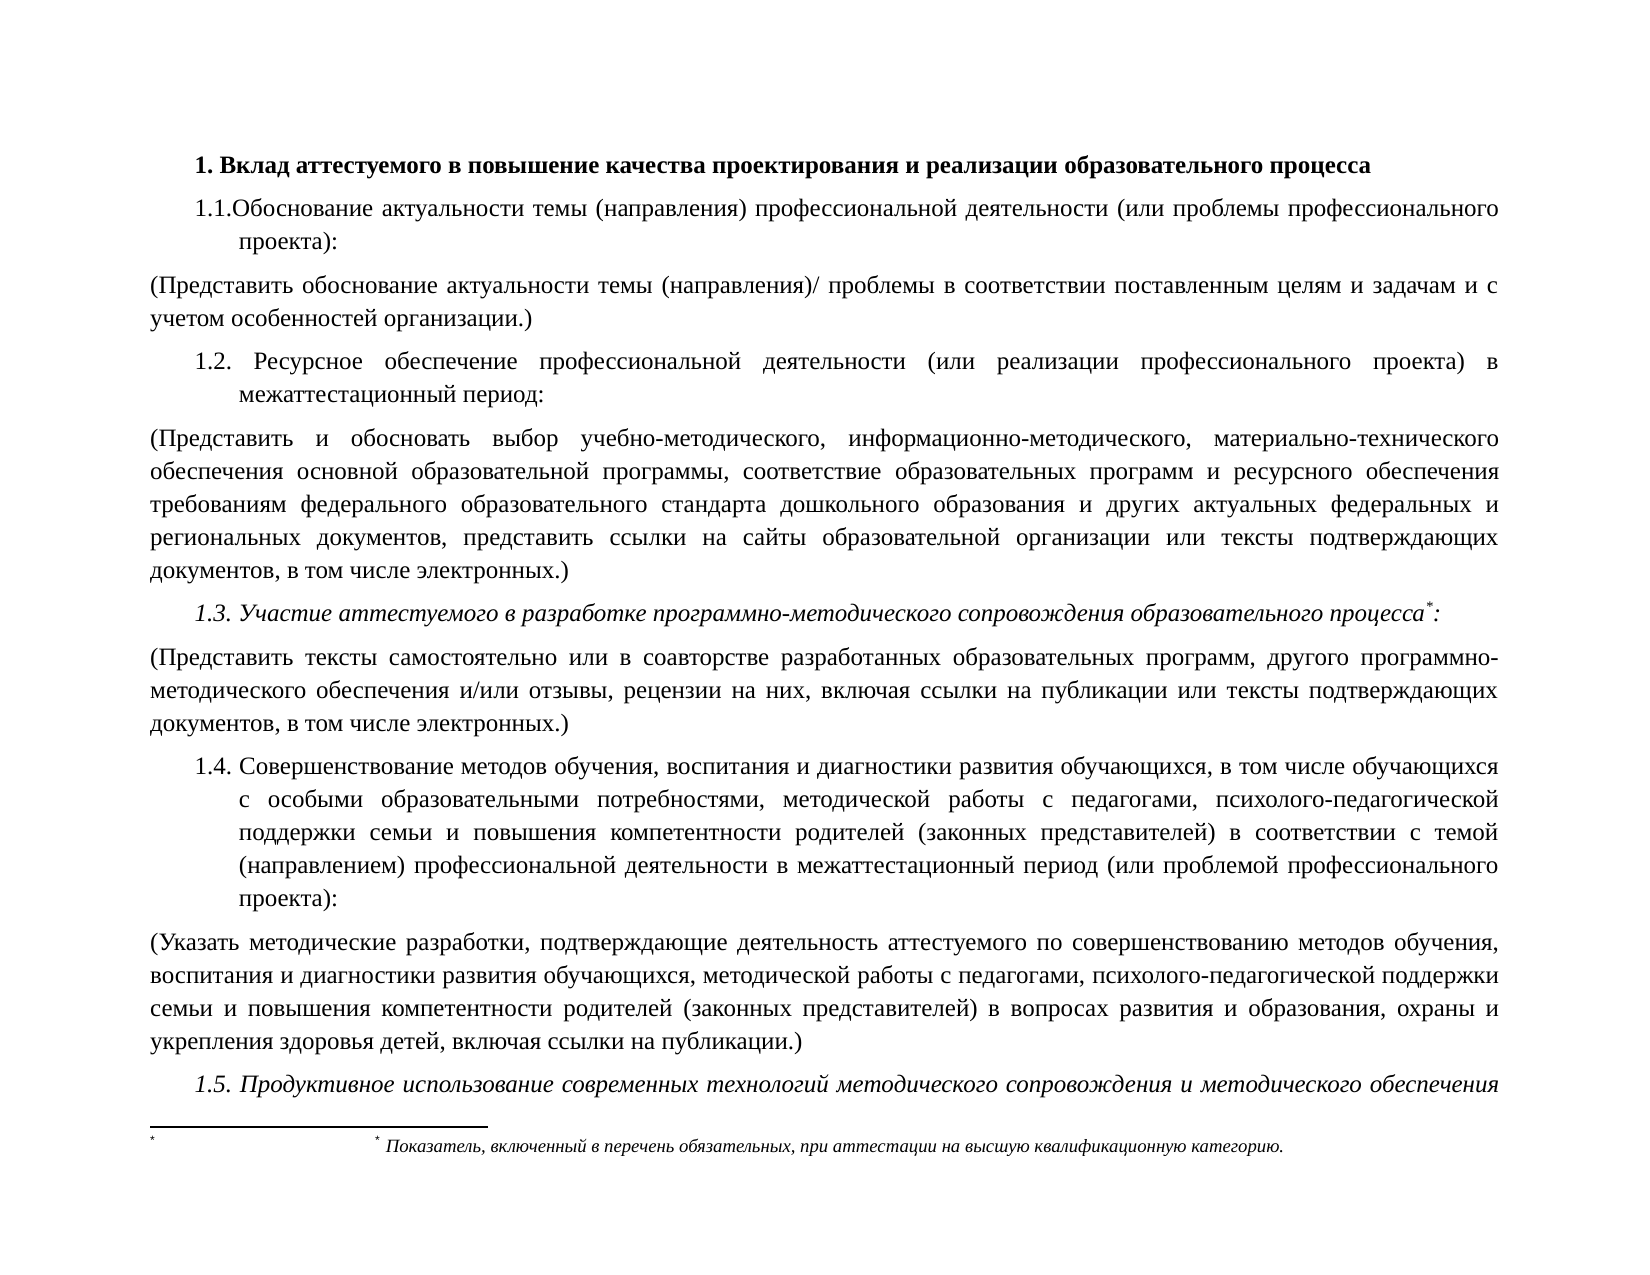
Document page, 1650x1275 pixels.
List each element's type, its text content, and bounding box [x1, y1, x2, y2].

text (Указать методические разработки, подтверждающие деятельность аттестуемого по совершенствованию методов обучения, воспитания и диагностики развития обучающихся, методической работы с педагогами, психолого-педагогической поддержки семьи и повышения компетентности родителей (законных представителей) в вопросах развития и образования, охраны и укрепления здоровья детей, включая ссылки на публикации.) [150, 927, 1500, 1054]
text 1.4. Совершенствование методов обучения, воспитания и диагностики развития обучающихся, в том числе обучающихся с особыми образовательными потребностями, методической работы с педагогами, психолого-педагогической поддержки семьи и повышения компетентности родителей (законных представителей) в соответствии с темой (направлением) профессиональной деятельности в межаттестационный период (или проблемой профессионального проекта): [194, 751, 1500, 912]
text (Представить и обосновать выбор учебно-методического, информационно-методического, материально-технического обеспечения основной образовательной программы, соответствие образовательных программ и ресурсного обеспечения требованиям федерального образовательного стандарта дошкольного образования и других актуальных федеральных и региональных документов, представить ссылки на сайты образовательной организации или тексты подтверждающих документов, в том числе электронных.) [150, 423, 1500, 584]
text 1.3. Участие аттестуемого в разработке программно-методического сопровождения образовательного процесса*: [194, 598, 1500, 627]
text 1.1.Обоснование актуальности темы (направления) профессиональной деятельности (или проблемы профессионального проекта): [194, 193, 1500, 255]
text 1. Вклад аттестуемого в повышение качества проектирования и реализации образовательного процесса [194, 150, 1500, 179]
text 1.2. Ресурсное обеспечение профессиональной деятельности (или реализации профессионального проекта) в межаттестационный период: [194, 346, 1500, 408]
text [194, 1069, 1500, 1098]
text (Представить тексты самостоятельно или в соавторстве разработанных образовательных программ, другого программно-методического обеспечения и/или отзывы, рецензии на них, включая ссылки на публикации или тексты подтверждающих документов, в том числе электронных.) [150, 642, 1500, 737]
text (Представить обоснование актуальности темы (направления)/ проблемы в соответствии поставленным целям и задачам и с учетом особенностей организации.) [150, 270, 1500, 332]
